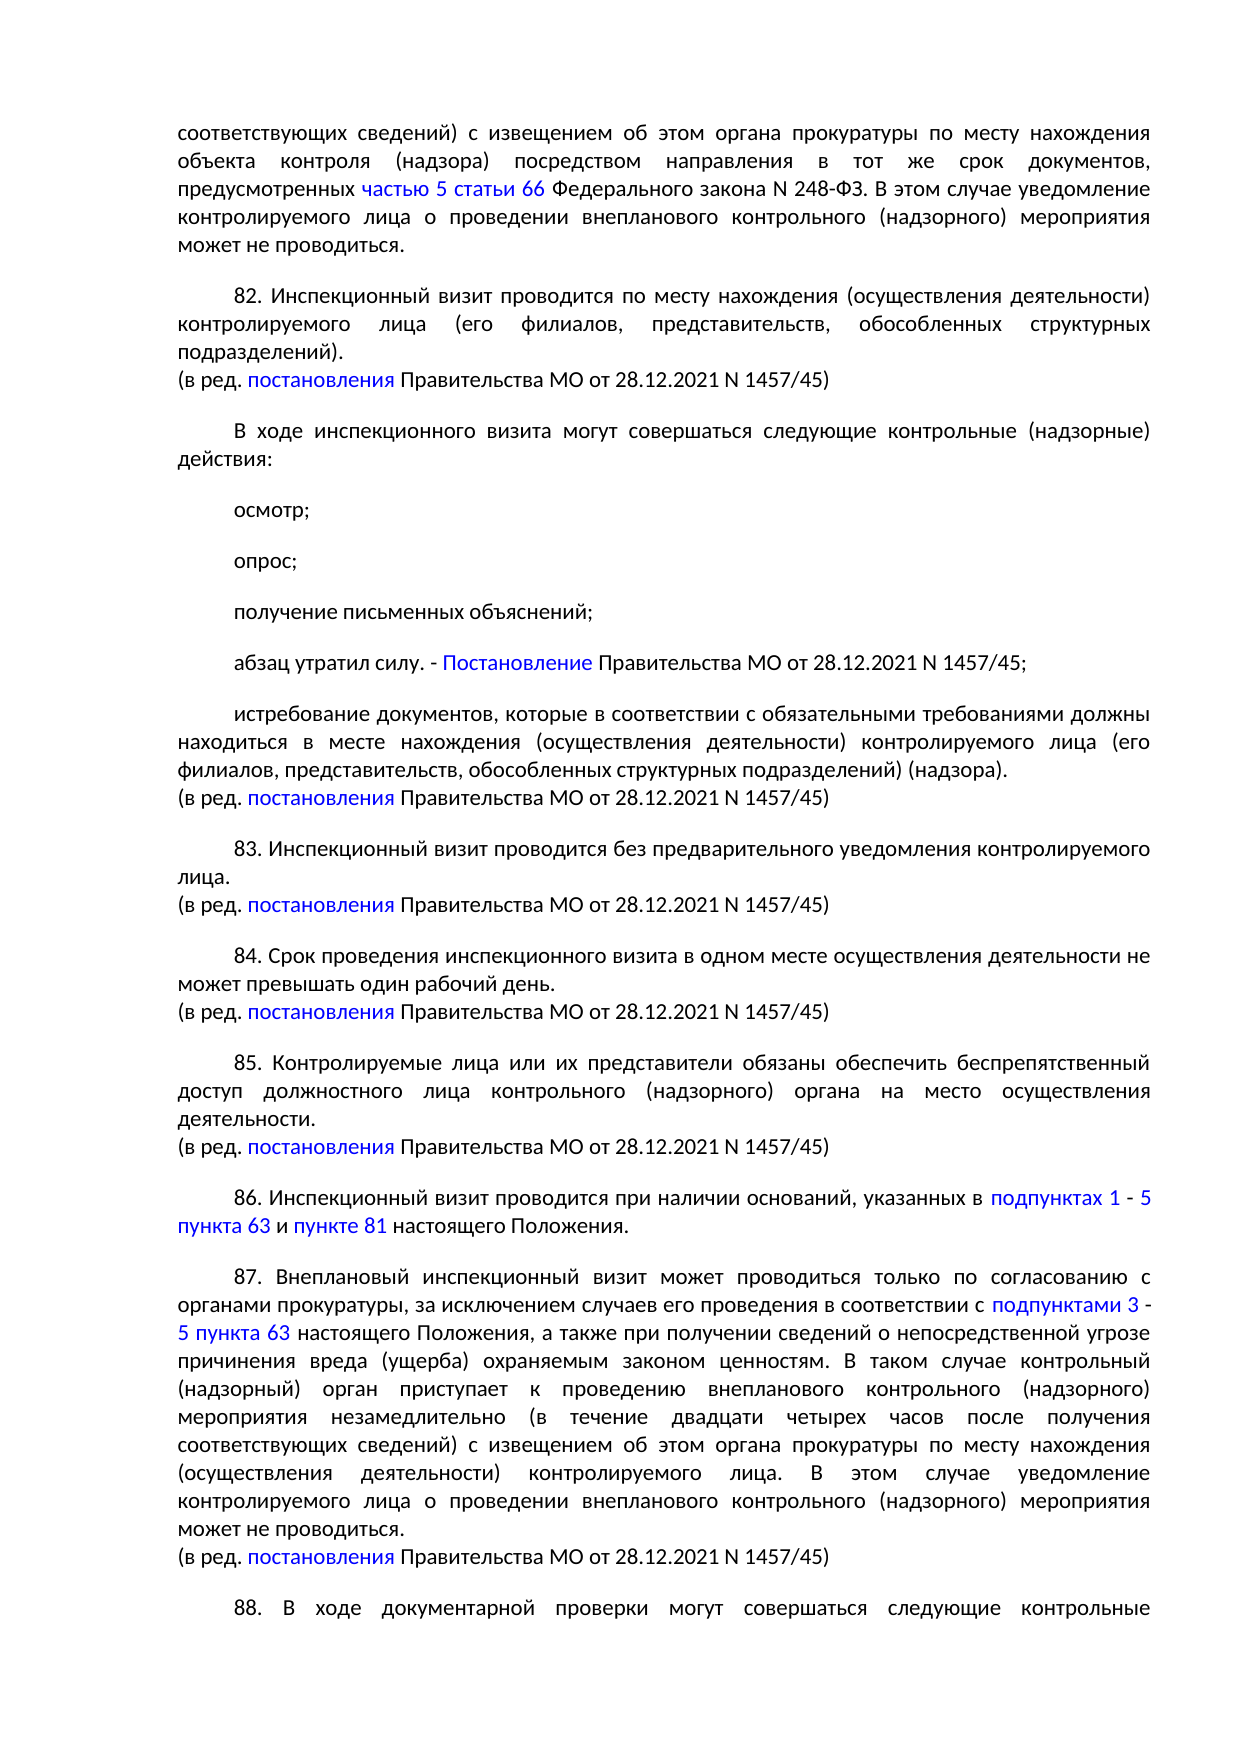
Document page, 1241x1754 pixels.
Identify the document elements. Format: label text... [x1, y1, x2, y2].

text абзац утратил силу. - Постановление Правительства МО от 28.12.2021 N 1457/45; [177, 648, 1152, 676]
text (в ред. постановления Правительства МО от 28.12.2021 N 1457/45) [177, 365, 1152, 393]
text 85. Контролируемые лица или их представители обязаны обеспечить беспрепятственный доступ должностного лица контрольного (надзорного) органа на место осуществления деятельности. [177, 1048, 1152, 1132]
text 82. Инспекционный визит проводится по месту нахождения (осуществления деятельности) контролируемого лица (его филиалов, представительств, обособленных структурных подразделений). [177, 281, 1152, 365]
text (в ред. постановления Правительства МО от 28.12.2021 N 1457/45) [177, 997, 1152, 1025]
text (в ред. постановления Правительства МО от 28.12.2021 N 1457/45) [177, 783, 1152, 811]
text получение письменных объяснений; [177, 597, 1152, 625]
text 84. Срок проведения инспекционного визита в одном месте осуществления деятельности не может превышать один рабочий день. [177, 941, 1152, 997]
text 83. Инспекционный визит проводится без предварительного уведомления контролируемого лица. [177, 834, 1152, 890]
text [177, 1593, 1152, 1621]
text (в ред. постановления Правительства МО от 28.12.2021 N 1457/45) [177, 890, 1152, 918]
text (в ред. постановления Правительства МО от 28.12.2021 N 1457/45) [177, 1542, 1152, 1570]
text 86. Инспекционный визит проводится при наличии оснований, указанных в подпунктах 1 - 5 пункта 63 и пункте 81 настоящего Положения. [177, 1183, 1152, 1239]
text 87. Внеплановый инспекционный визит может проводиться только по согласованию с органами прокуратуры, за исключением случаев его проведения в соответствии с подпунктами 3 - 5 пункта 63 настоящего Положения, а также при получении сведений о непосредственной угрозе причинения вреда (ущерба) охраняемым законом ценностям. В таком случае контрольный (надзорный) орган приступает к проведению внепланового контрольного (надзорного) мероприятия незамедлительно (в течение двадцати четырех часов после получения соответствующих сведений) с извещением об этом органа прокуратуры по месту нахождения (осуществления деятельности) контролируемого лица. В этом случае уведомление контролируемого лица о проведении внепланового контрольного (надзорного) мероприятия может не проводиться. [177, 1262, 1152, 1542]
text опрос; [177, 546, 1152, 574]
text осмотр; [177, 495, 1152, 523]
text В ходе инспекционного визита могут совершаться следующие контрольные (надзорные) действия: [177, 416, 1152, 472]
text (в ред. постановления Правительства МО от 28.12.2021 N 1457/45) [177, 1132, 1152, 1160]
text истребование документов, которые в соответствии с обязательными требованиями должны находиться в месте нахождения (осуществления деятельности) контролируемого лица (его филиалов, представительств, обособленных структурных подразделений) (надзора). [177, 699, 1152, 783]
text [177, 118, 1152, 258]
